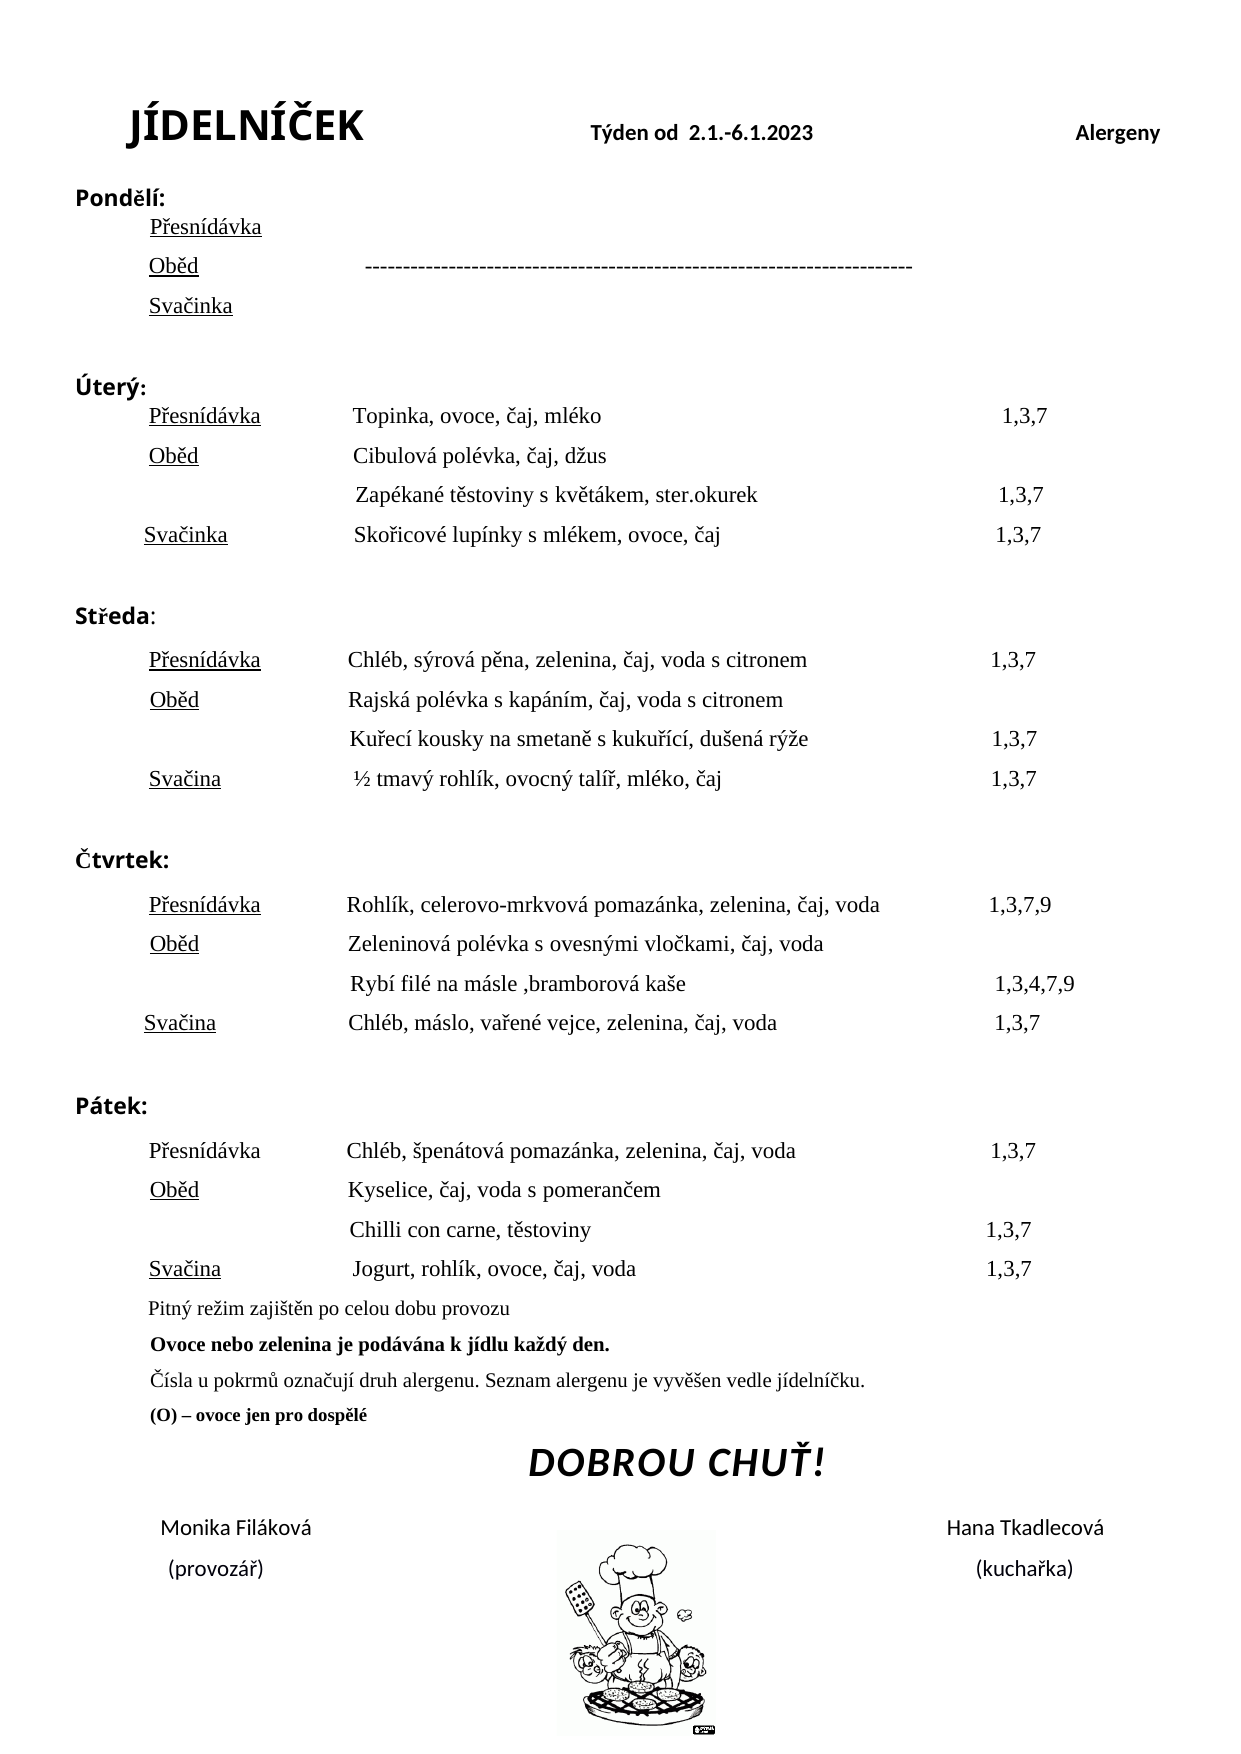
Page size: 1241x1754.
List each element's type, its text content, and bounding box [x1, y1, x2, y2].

picture [556, 1541, 717, 1554]
text DOBROU CHUŤ! [150, 1436, 1165, 1487]
text Chilli con carne, těstoviny 1,3,7 [75, 1216, 1165, 1242]
text Čtvrtek: [75, 844, 1165, 875]
text JÍDELNÍČEK Týden od 2.1.-6.1.2023 Alergeny [75, 96, 1165, 153]
text Svačina ½ tmavý rohlík, ovocný talíř, mléko, čaj 1,3,7 [75, 765, 1165, 791]
text (O) – ovoce jen pro dospělé [150, 1404, 1165, 1426]
text Přesnídávka Chléb, sýrová pěna, zelenina, čaj, voda s citronem 1,3,7 [75, 647, 1165, 673]
text Oběd Rajská polévka s kapáním, čaj, voda s citronem [75, 686, 1165, 712]
text Přesnídávka Chléb, špenátová pomazánka, zelenina, čaj, voda 1,3,7 [75, 1137, 1165, 1163]
text Rybí filé na másle ,bramborová kaše 1,3,4,7,9 [75, 970, 1165, 996]
text Svačina Chléb, máslo, vařené vejce, zelenina, čaj, voda 1,3,7 [75, 1009, 1165, 1036]
text Oběd ------------------------------------------------------------------------ [75, 253, 1165, 279]
text Pátek: [75, 1090, 1165, 1121]
text Středa: [75, 600, 1165, 631]
text (provozář) (kuchařka) [75, 1554, 1239, 1583]
picture [556, 1583, 717, 1736]
text Pondělí: [75, 182, 1165, 213]
text Kuřecí kousky na smetaně s kukuřící, dušená rýže 1,3,7 [75, 726, 1165, 752]
text Svačina Jogurt, rohlík, ovoce, čaj, voda 1,3,7 [75, 1255, 1165, 1282]
text Ovoce nebo zelenina je podávána k jídlu každý den. [150, 1332, 1165, 1356]
text Svačinka [75, 292, 1165, 318]
text Monika Filáková Hana Tkadlecová [150, 1513, 1165, 1541]
text Úterý: [75, 371, 1165, 402]
text Svačinka Skořicové lupínky s mlékem, ovoce, čaj 1,3,7 [75, 521, 1165, 547]
text Čísla u pokrmů označují druh alergenu. Seznam alergenu je vyvěšen vedle jídelníčku. [150, 1368, 1165, 1392]
text Oběd Kyselice, čaj, voda s pomerančem [75, 1176, 1165, 1203]
text Přesnídávka [75, 213, 1165, 239]
text Přesnídávka Rohlík, celerovo-mrkvová pomazánka, zelenina, čaj, voda 1,3,7,9 [75, 891, 1165, 917]
text Oběd Cibulová polévka, čaj, džus [75, 442, 1165, 468]
text Přesnídávka Topinka, ovoce, čaj, mléko 1,3,7 [75, 402, 1165, 429]
text Pitný režim zajištěn po celou dobu provozu [75, 1296, 1165, 1320]
text Oběd Zeleninová polévka s ovesnými vločkami, čaj, voda [75, 930, 1165, 957]
text Zapékané těstoviny s květákem, ster.okurek 1,3,7 [75, 481, 1165, 508]
